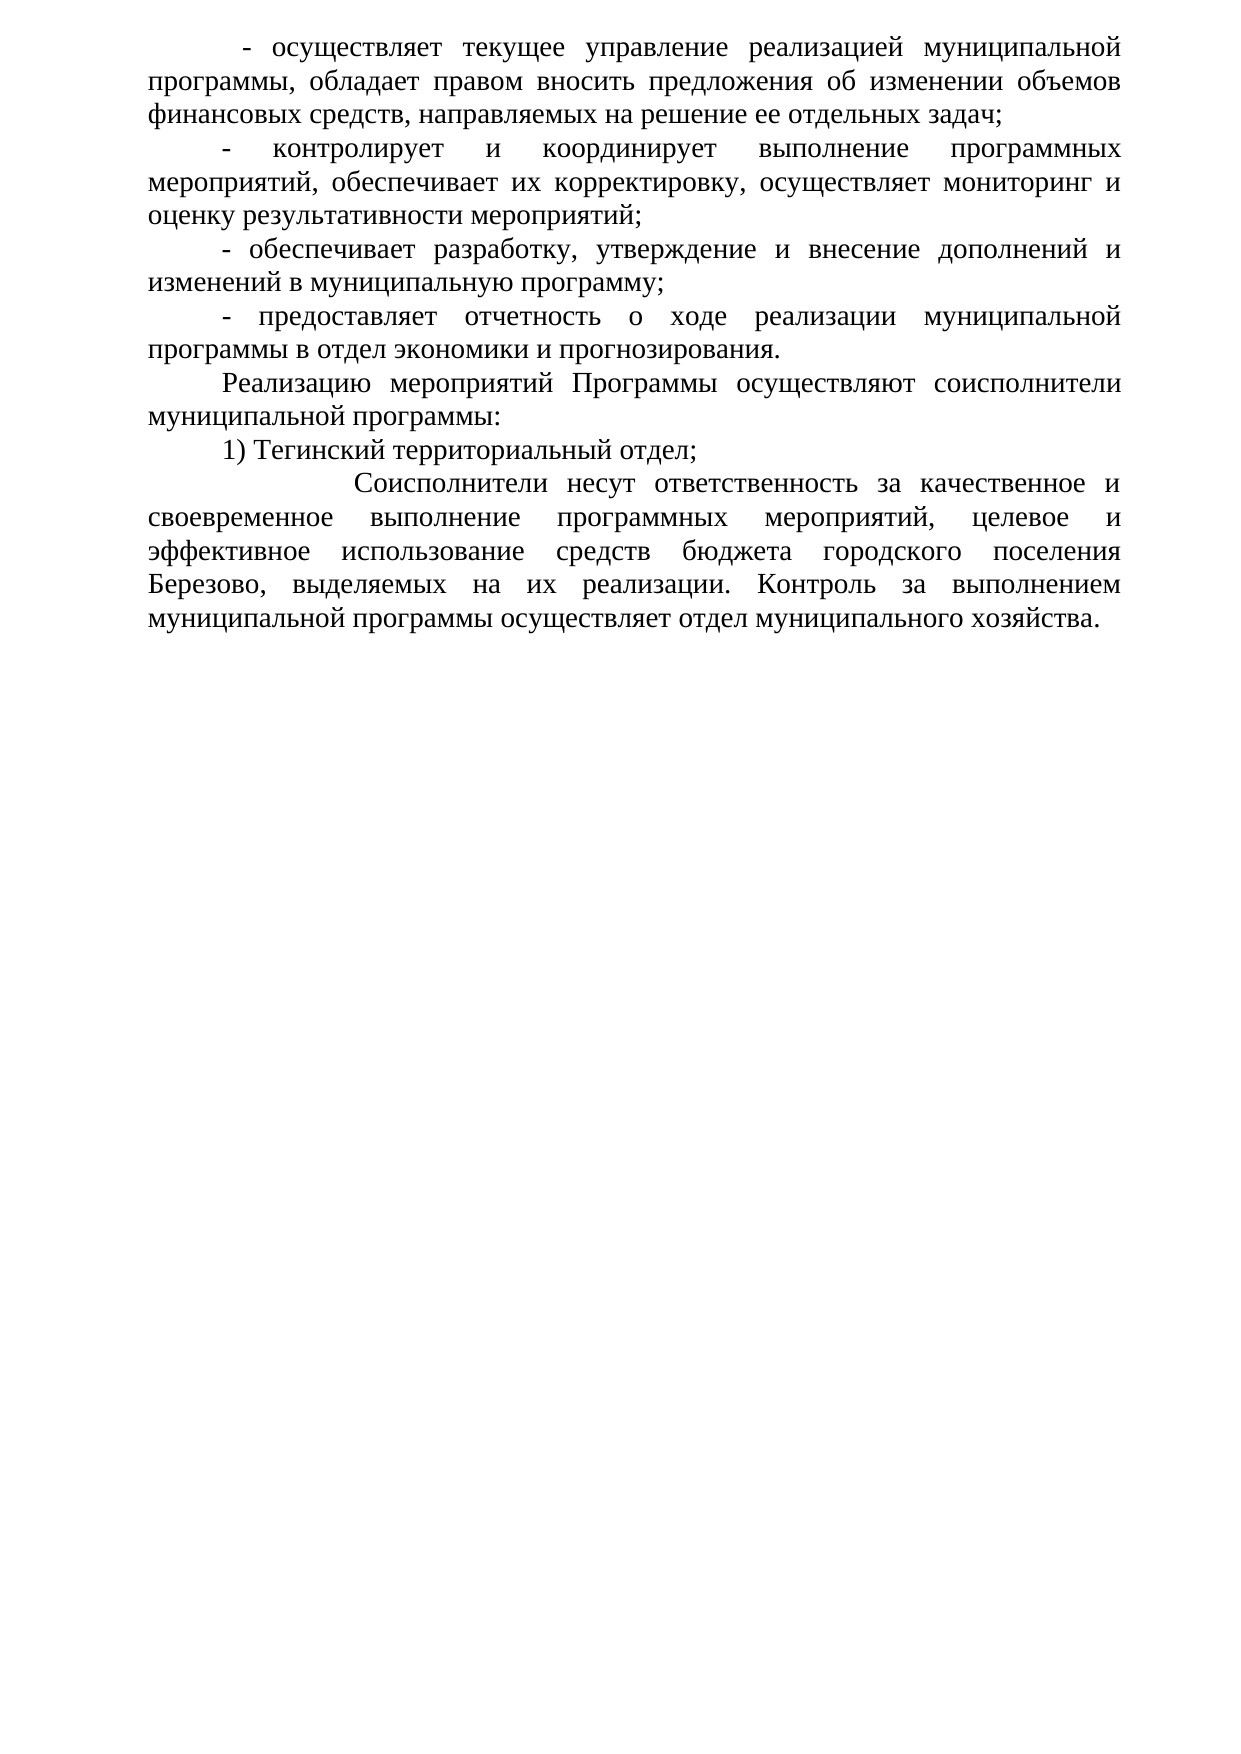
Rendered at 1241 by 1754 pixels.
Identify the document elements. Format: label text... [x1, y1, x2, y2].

text Соисполнители несут ответственность за качественное и своевременное выполнение программных мероприятий, целевое и эффективное использование средств бюджета городского поселения Березово, выделяемых на их реализации. Контроль за выполнением муниципальной программы осуществляет отдел муниципального хозяйства. [148, 466, 1122, 633]
text 1) Тегинский территориальный отдел; [148, 432, 1122, 466]
text - обеспечивает разработку, утверждение и внесение дополнений и изменений в муниципальную программу; [148, 231, 1122, 298]
text Реализацию мероприятий Программы осуществляют соисполнители муниципальной программы: [148, 365, 1122, 432]
text - предоставляет отчетность о ходе реализации муниципальной программы в отдел экономики и прогнозирования. [148, 298, 1122, 365]
text - контролирует и координирует выполнение программных мероприятий, обеспечивает их корректировку, осуществляет мониторинг и оценку результативности мероприятий; [148, 130, 1122, 231]
text - осуществляет текущее управление реализацией муниципальной программы, обладает правом вносить предложения об изменении объемов финансовых средств, направляемых на решение ее отдельных задач; [148, 29, 1122, 130]
